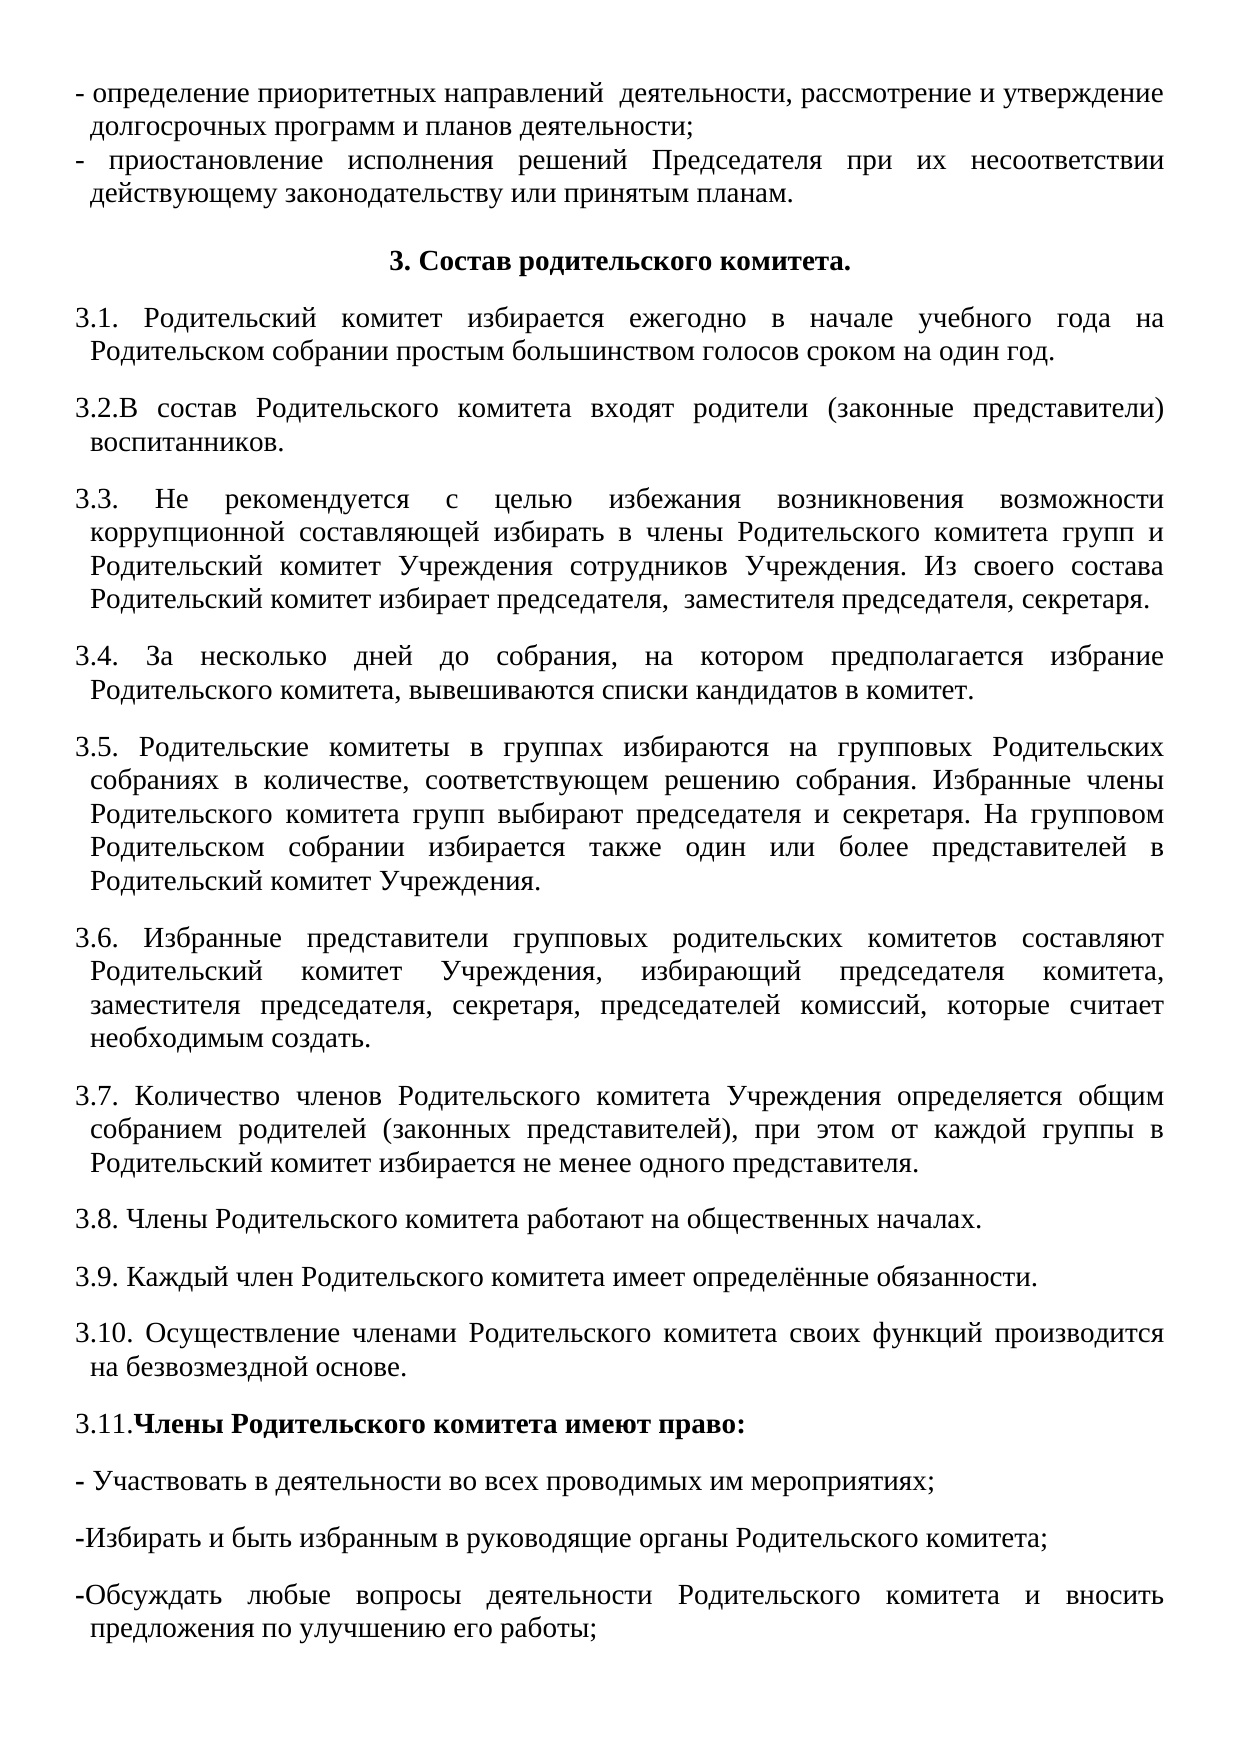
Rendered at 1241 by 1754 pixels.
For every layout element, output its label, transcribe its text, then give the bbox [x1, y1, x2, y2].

text - Участвовать в деятельности во всех проводимых им мероприятиях; [75, 1463, 1165, 1497]
text 3.10. Осуществление членами Родительского комитета своих функций производится на безвозмездной основе. [75, 1316, 1165, 1383]
text 3.4. За несколько дней до собрания, на котором предполагается избрание Родительского комитета, вывешиваются списки кандидатов в комитет. [75, 638, 1165, 705]
text 3.5. Родительские комитеты в группах избираются на групповых Родительских собраниях в количестве, соответствующем решению собрания. Избранные члены Родительского комитета групп выбирают председателя и секретаря. На групповом Родительском собрании избирается также один или более представителей в Родительский комитет Учреждения. [75, 729, 1165, 897]
text -Обсуждать любые вопросы деятельности Родительского комитета и вносить предложения по улучшению его работы; [75, 1577, 1165, 1644]
text -Избирать и быть избранным в руководящие органы Родительского комитета; [75, 1520, 1165, 1554]
text 3.3. Не рекомендуется с целью избежания возникновения возможности коррупционной составляющей избирать в члены Родительского комитета групп и Родительский комитет Учреждения сотрудников Учреждения. Из своего состава Родительский комитет избирает председателя, заместителя председателя, секретаря. [75, 481, 1165, 615]
text - приостановление исполнения решений Председателя при их несоответствии действующему законодательству или принятым планам. [75, 142, 1165, 209]
text 3.1. Родительский комитет избирается ежегодно в начале учебного года на Родительском собрании простым большинством голосов сроком на один год. [75, 300, 1165, 367]
text - определение приоритетных направлений деятельности, рассмотрение и утверждение долгосрочных программ и планов деятельности; [75, 75, 1165, 142]
text 3.7. Количество членов Родительского комитета Учреждения определяется общим собранием родителей (законных представителей), при этом от каждой группы в Родительский комитет избирается не менее одного представителя. [75, 1078, 1165, 1178]
text 3. Состав родительского комитета. [75, 243, 1165, 276]
text 3.6. Избранные представители групповых родительских комитетов составляют Родительский комитет Учреждения, избирающий председателя комитета, заместителя председателя, секретаря, председателей комиссий, которые считает необходимым создать. [75, 920, 1165, 1054]
text 3.8. Члены Родительского комитета работают на общественных началах. [75, 1202, 1165, 1235]
text 3.2.В состав Родительского комитета входят родители (законные представители) воспитанников. [75, 390, 1165, 457]
text 3.11.Члены Родительского комитета имеют право: [75, 1406, 1165, 1440]
text 3.9. Каждый член Родительского комитета имеет определённые обязанности. [75, 1259, 1165, 1292]
